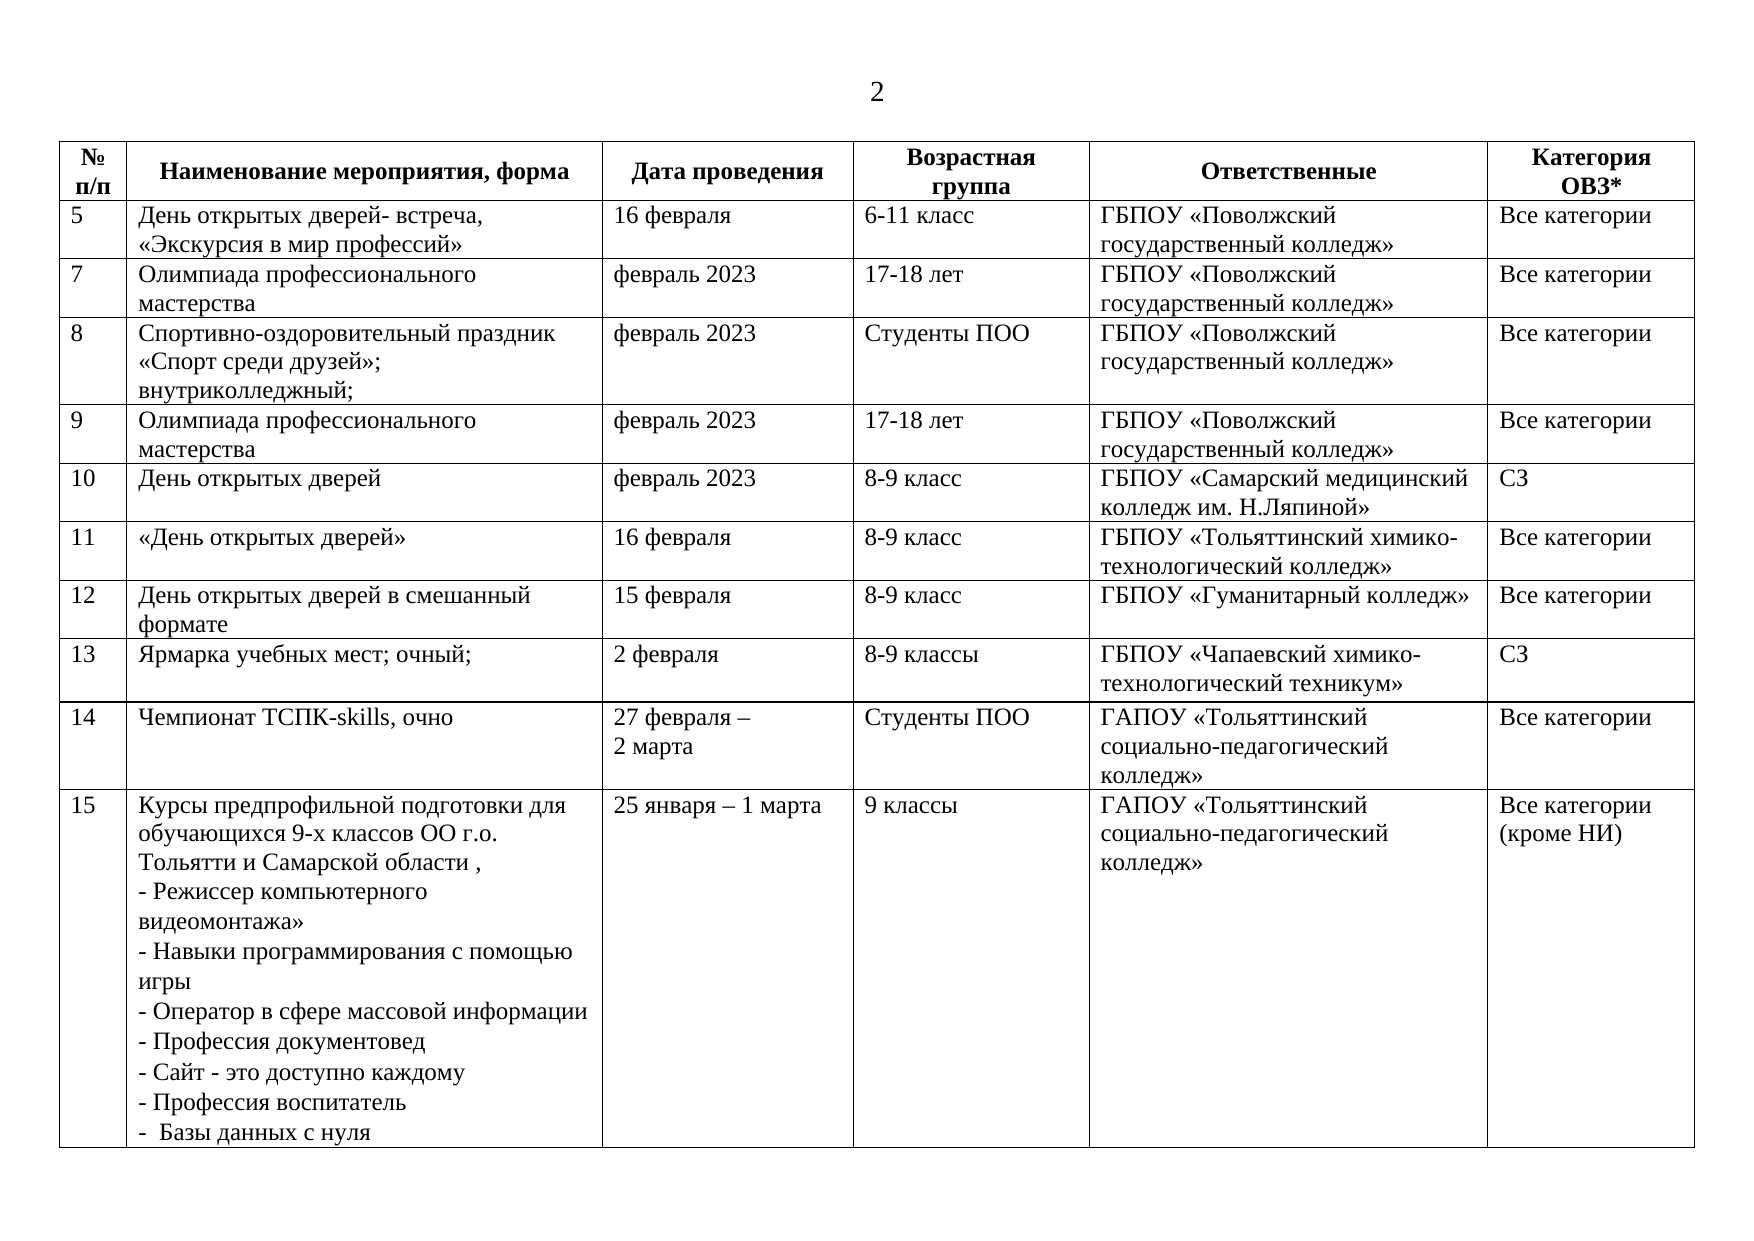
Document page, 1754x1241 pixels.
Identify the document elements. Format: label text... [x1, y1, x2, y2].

table_cell СЗ [1488, 639, 1694, 701]
table_cell Все категории [1488, 581, 1694, 638]
table_cell Все категории [1488, 405, 1694, 462]
table_cell ГБПОУ «Поволжский государственный колледж» [1090, 201, 1487, 258]
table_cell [1090, 790, 1487, 1147]
table_header Наименование мероприятия, форма [127, 142, 602, 199]
table_cell ГБПОУ «Поволжский государственный колледж» [1090, 318, 1487, 404]
table_cell 12 [60, 581, 126, 638]
table_cell 17-18 лет [854, 259, 1089, 317]
table_cell Все категории [1488, 201, 1694, 258]
table_cell 9 классы [854, 790, 1089, 1147]
table_header № п/п [60, 142, 126, 199]
table_cell Все категории [1488, 318, 1694, 404]
table_cell февраль 2023 [603, 464, 853, 521]
table_cell День открытых дверей- встреча, «Экскурсия в мир профессий» [127, 201, 602, 258]
table_cell 16 февраля [603, 522, 853, 579]
table_cell 7 [60, 259, 126, 317]
table_cell 8-9 класс [854, 581, 1089, 638]
table_cell февраль 2023 [603, 259, 853, 317]
table_cell 10 [60, 464, 126, 521]
table_cell 17-18 лет [854, 405, 1089, 462]
table_cell 5 [60, 201, 126, 258]
table_header Дата проведения [603, 142, 853, 199]
table_cell Студенты ПОО [854, 318, 1089, 404]
table_cell 13 [60, 639, 126, 701]
table_cell Все категории (кроме НИ) [1488, 790, 1694, 1147]
table_cell февраль 2023 [603, 405, 853, 462]
table_cell ГБПОУ «Поволжский государственный колледж» [1090, 405, 1487, 462]
table_cell Чемпионат ТСПК-skills, очно [127, 703, 602, 789]
table_cell ГБПОУ «Тольяттинский химико-технологический колледж» [1090, 522, 1487, 579]
table_cell 8 [60, 318, 126, 404]
table_cell ГБПОУ «Поволжский государственный колледж» [1090, 259, 1487, 317]
table_cell 14 [60, 703, 126, 789]
table_cell Все категории [1488, 703, 1694, 789]
table_cell День открытых дверей в смешанный формате [127, 581, 602, 638]
table_cell ГАПОУ «Тольяттинский социально-педагогический колледж» [1090, 703, 1487, 789]
table_cell ГБПОУ «Самарский медицинский колледж им. Н.Ляпиной» [1090, 464, 1487, 521]
table_cell 25 января – 1 марта [603, 790, 853, 1147]
table_header Ответственные [1090, 142, 1487, 199]
table_cell ГБПОУ «Гуманитарный колледж» [1090, 581, 1487, 638]
table_cell Олимпиада профессионального мастерства [127, 405, 602, 462]
table_cell 8-9 класс [854, 464, 1089, 521]
table_cell День открытых дверей [127, 464, 602, 521]
table_cell 16 февраля [603, 201, 853, 258]
table_header Категория ОВЗ* [1488, 142, 1694, 199]
table_cell Курсы предпрофильной подготовки для обучающихся 9-х классов ОО г.о. Тольятти и Самарской области , - Режиссер компьютерного видеомонтажа» - Навыки программирования с помощью игры - Оператор в сфере массовой информации - Профессия документовед - Сайт - это доступно каждому - Профессия воспитатель - Базы данных с нуля [127, 790, 602, 1147]
table_cell Спортивно-оздоровительный праздник «Спорт среди друзей»; внутриколледжный; [127, 318, 602, 404]
table_cell Все категории [1488, 259, 1694, 317]
table_cell 8-9 класс [854, 522, 1089, 579]
table_cell 27 февраля – 2 марта [603, 703, 853, 789]
table_cell февраль 2023 [603, 318, 853, 404]
table_cell ГБПОУ «Чапаевский химико-технологический техникум» [1090, 639, 1487, 701]
table_cell 11 [60, 522, 126, 579]
table_cell 6-11 класс [854, 201, 1089, 258]
table_cell Ярмарка учебных мест; очный; [127, 639, 602, 701]
table_cell 9 [60, 405, 126, 462]
table_cell 8-9 классы [854, 639, 1089, 701]
table_cell СЗ [1488, 464, 1694, 521]
table_cell 2 февраля [603, 639, 853, 701]
table_cell Олимпиада профессионального мастерства [127, 259, 602, 317]
table_cell Все категории [1488, 522, 1694, 579]
table_cell Студенты ПОО [854, 703, 1089, 789]
table_cell 15 февраля [603, 581, 853, 638]
table_header Возрастная группа [854, 142, 1089, 199]
table_cell «День открытых дверей» [127, 522, 602, 579]
table_cell 15 [60, 790, 126, 1147]
